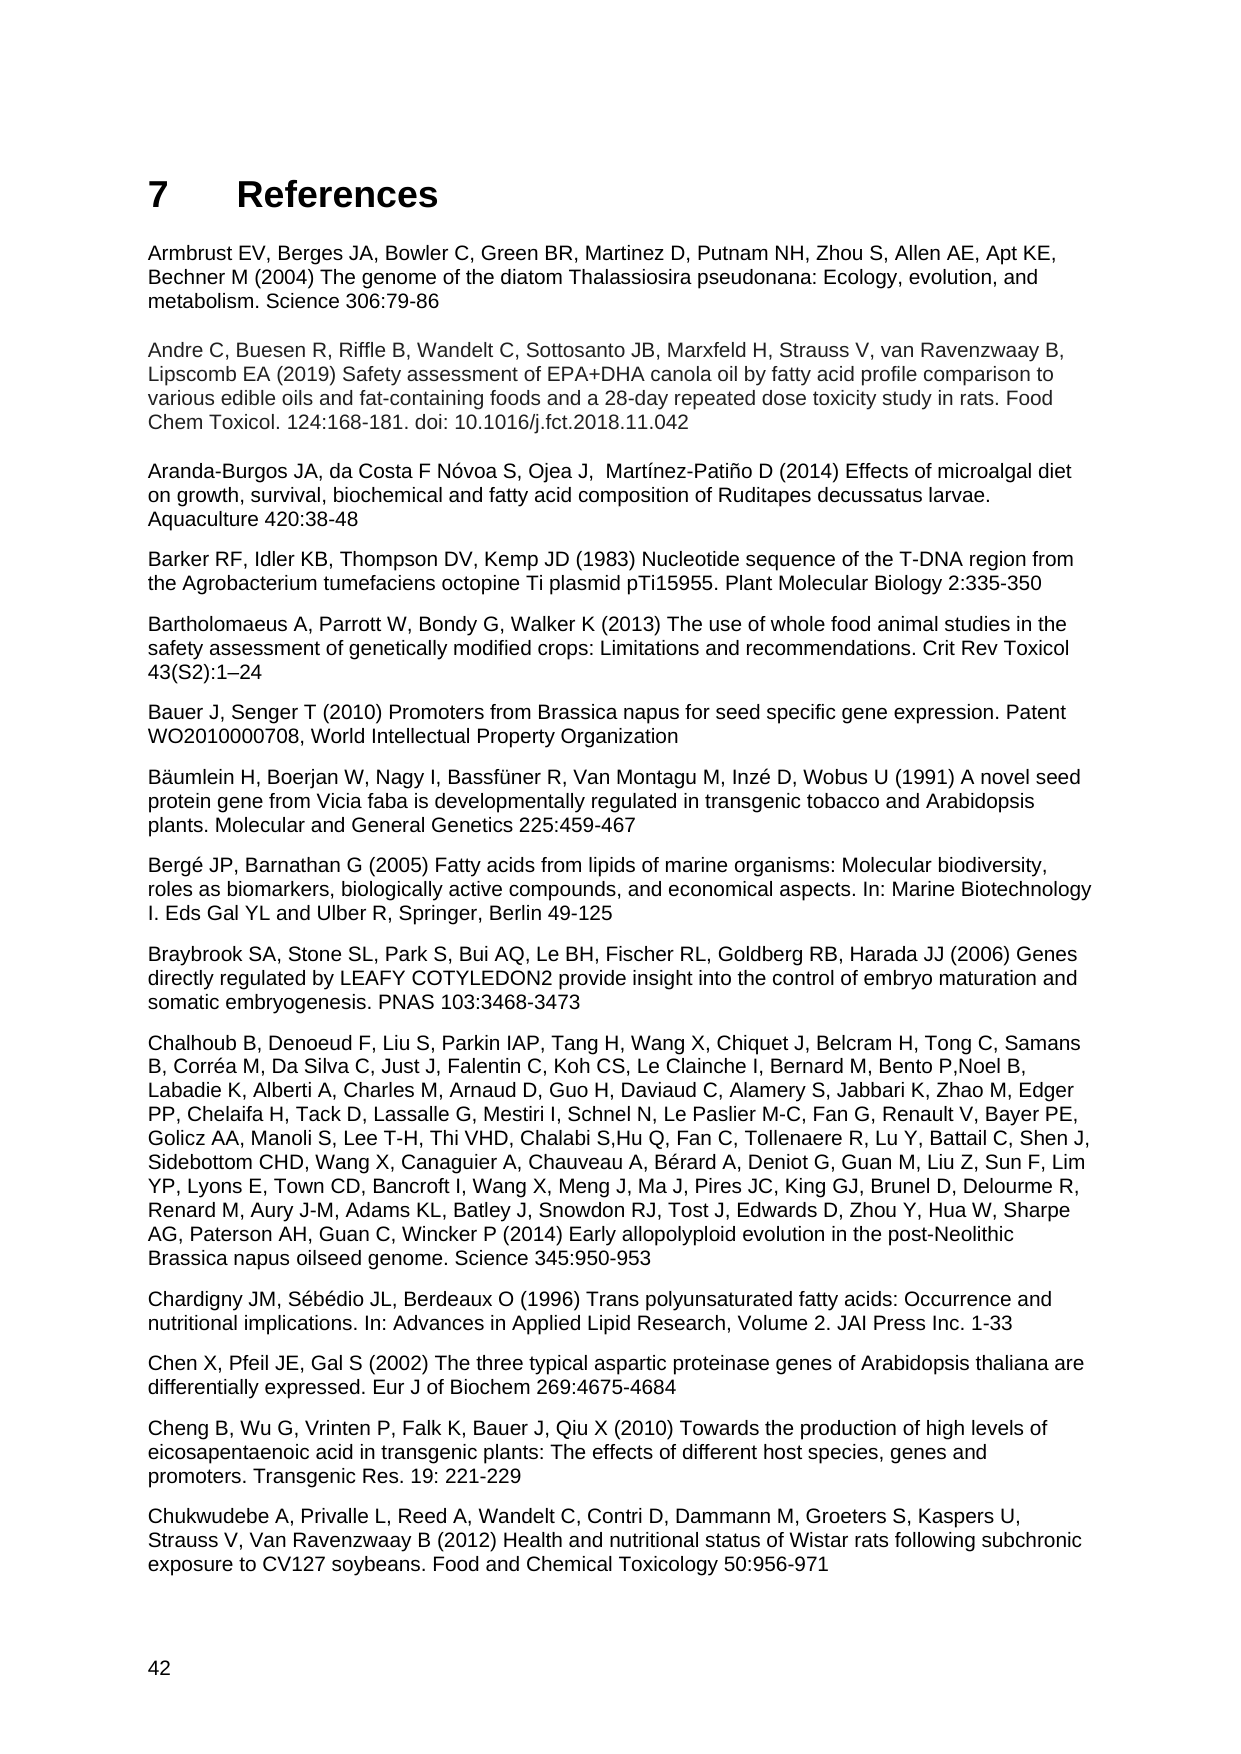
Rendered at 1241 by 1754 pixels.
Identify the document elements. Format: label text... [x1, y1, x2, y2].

text Chardigny JM, Sébédio JL, Berdeaux O (1996) Trans polyunsaturated fatty acids: Occurrence and nutritional implications. In: Advances in Applied Lipid Research, Volume 2. JAI Press Inc. 1-33 [148, 1287, 1092, 1334]
text Bäumlein H, Boerjan W, Nagy I, Bassfüner R, Van Montagu M, Inzé D, Wobus U (1991) A novel seed protein gene from Vicia faba is developmentally regulated in transgenic tobacco and Arabidopsis plants. Molecular and General Genetics 225:459-467 [148, 765, 1092, 837]
subtitle 7 References [148, 173, 1092, 216]
text Chalhoub B, Denoeud F, Liu S, Parkin IAP, Tang H, Wang X, Chiquet J, Belcram H, Tong C, Samans B, Corréa M, Da Silva C, Just J, Falentin C, Koh CS, Le Clainche I, Bernard M, Bento P,Noel B, Labadie K, Alberti A, Charles M, Arnaud D, Guo H, Daviaud C, Alamery S, Jabbari K, Zhao M, Edger PP, Chelaifa H, Tack D, Lassalle G, Mestiri I, Schnel N, Le Paslier M-C, Fan G, Renault V, Bayer PE, Golicz AA, Manoli S, Lee T-H, Thi VHD, Chalabi S,Hu Q, Fan C, Tollenaere R, Lu Y, Battail C, Shen J, Sidebottom CHD, Wang X, Canaguier A, Chauveau A, Bérard A, Deniot G, Guan M, Liu Z, Sun F, Lim YP, Lyons E, Town CD, Bancroft I, Wang X, Meng J, Ma J, Pires JC, King GJ, Brunel D, Delourme R, Renard M, Aury J-M, Adams KL, Batley J, Snowdon RJ, Tost J, Edwards D, Zhou Y, Hua W, Sharpe AG, Paterson AH, Guan C, Wincker P (2014) Early allopolyploid evolution in the post-Neolithic Brassica napus oilseed genome. Science 345:950-953 [148, 1030, 1092, 1270]
text Barker RF, Idler KB, Thompson DV, Kemp JD (1983) Nucleotide sequence of the T-DNA region from the Agrobacterium tumefaciens octopine Ti plasmid pTi15955. Plant Molecular Biology 2:335-350 [148, 547, 1092, 595]
text Aranda-Burgos JA, da Costa F Nóvoa S, Ojea J, Martínez-Patiño D (2014) Effects of microalgal diet on growth, survival, biochemical and fatty acid composition of Ruditapes decussatus larvae. Aquaculture 420:38-48 [148, 458, 1092, 530]
text Cheng B, Wu G, Vrinten P, Falk K, Bauer J, Qiu X (2010) Towards the production of high levels of eicosapentaenoic acid in transgenic plants: The effects of different host species, genes and promoters. Transgenic Res. 19: 221-229 [148, 1416, 1092, 1488]
text Bergé JP, Barnathan G (2005) Fatty acids from lipids of marine organisms: Molecular biodiversity, roles as biomarkers, biologically active compounds, and economical aspects. In: Marine Biotechnology I. Eds Gal YL and Ulber R, Springer, Berlin 49-125 [148, 853, 1092, 925]
text Chen X, Pfeil JE, Gal S (2002) The three typical aspartic proteinase genes of Arabidopsis thaliana are differentially expressed. Eur J of Biochem 269:4675-4684 [148, 1351, 1092, 1399]
text Bartholomaeus A, Parrott W, Bondy G, Walker K (2013) The use of whole food animal studies in the safety assessment of genetically modified crops: Limitations and recommendations. Crit Rev Toxicol 43(S2):1–24 [148, 612, 1092, 683]
text Armbrust EV, Berges JA, Bowler C, Green BR, Martinez D, Putnam NH, Zhou S, Allen AE, Apt KE, Bechner M (2004) The genome of the diatom Thalassiosira pseudonana: Ecology, evolution, and metabolism. Science 306:79-86 [148, 241, 1092, 313]
text Chukwudebe A, Privalle L, Reed A, Wandelt C, Contri D, Dammann M, Groeters S, Kaspers U, Strauss V, Van Ravenzwaay B (2012) Health and nutritional status of Wistar rats following subchronic exposure to CV127 soybeans. Food and Chemical Toxicology 50:956-971 [148, 1504, 1092, 1576]
text Andre C, Buesen R, Riffle B, Wandelt C, Sottosanto JB, Marxfeld H, Strauss V, van Ravenzwaay B, Lipscomb EA (2019) Safety assessment of EPA+DHA canola oil by fatty acid profile comparison to various edible oils and fat-containing foods and a 28-day repeated dose toxicity study in rats. Food Chem Toxicol. 124:168-181. doi: 10.1016/j.fct.2018.11.042 [148, 338, 1092, 433]
text Bauer J, Senger T (2010) Promoters from Brassica napus for seed specific gene expression. Patent WO2010000708, World Intellectual Property Organization [148, 700, 1092, 748]
text Braybrook SA, Stone SL, Park S, Bui AQ, Le BH, Fischer RL, Goldberg RB, Harada JJ (2006) Genes directly regulated by LEAFY COTYLEDON2 provide insight into the control of embryo maturation and somatic embryogenesis. PNAS 103:3468-3473 [148, 942, 1092, 1014]
